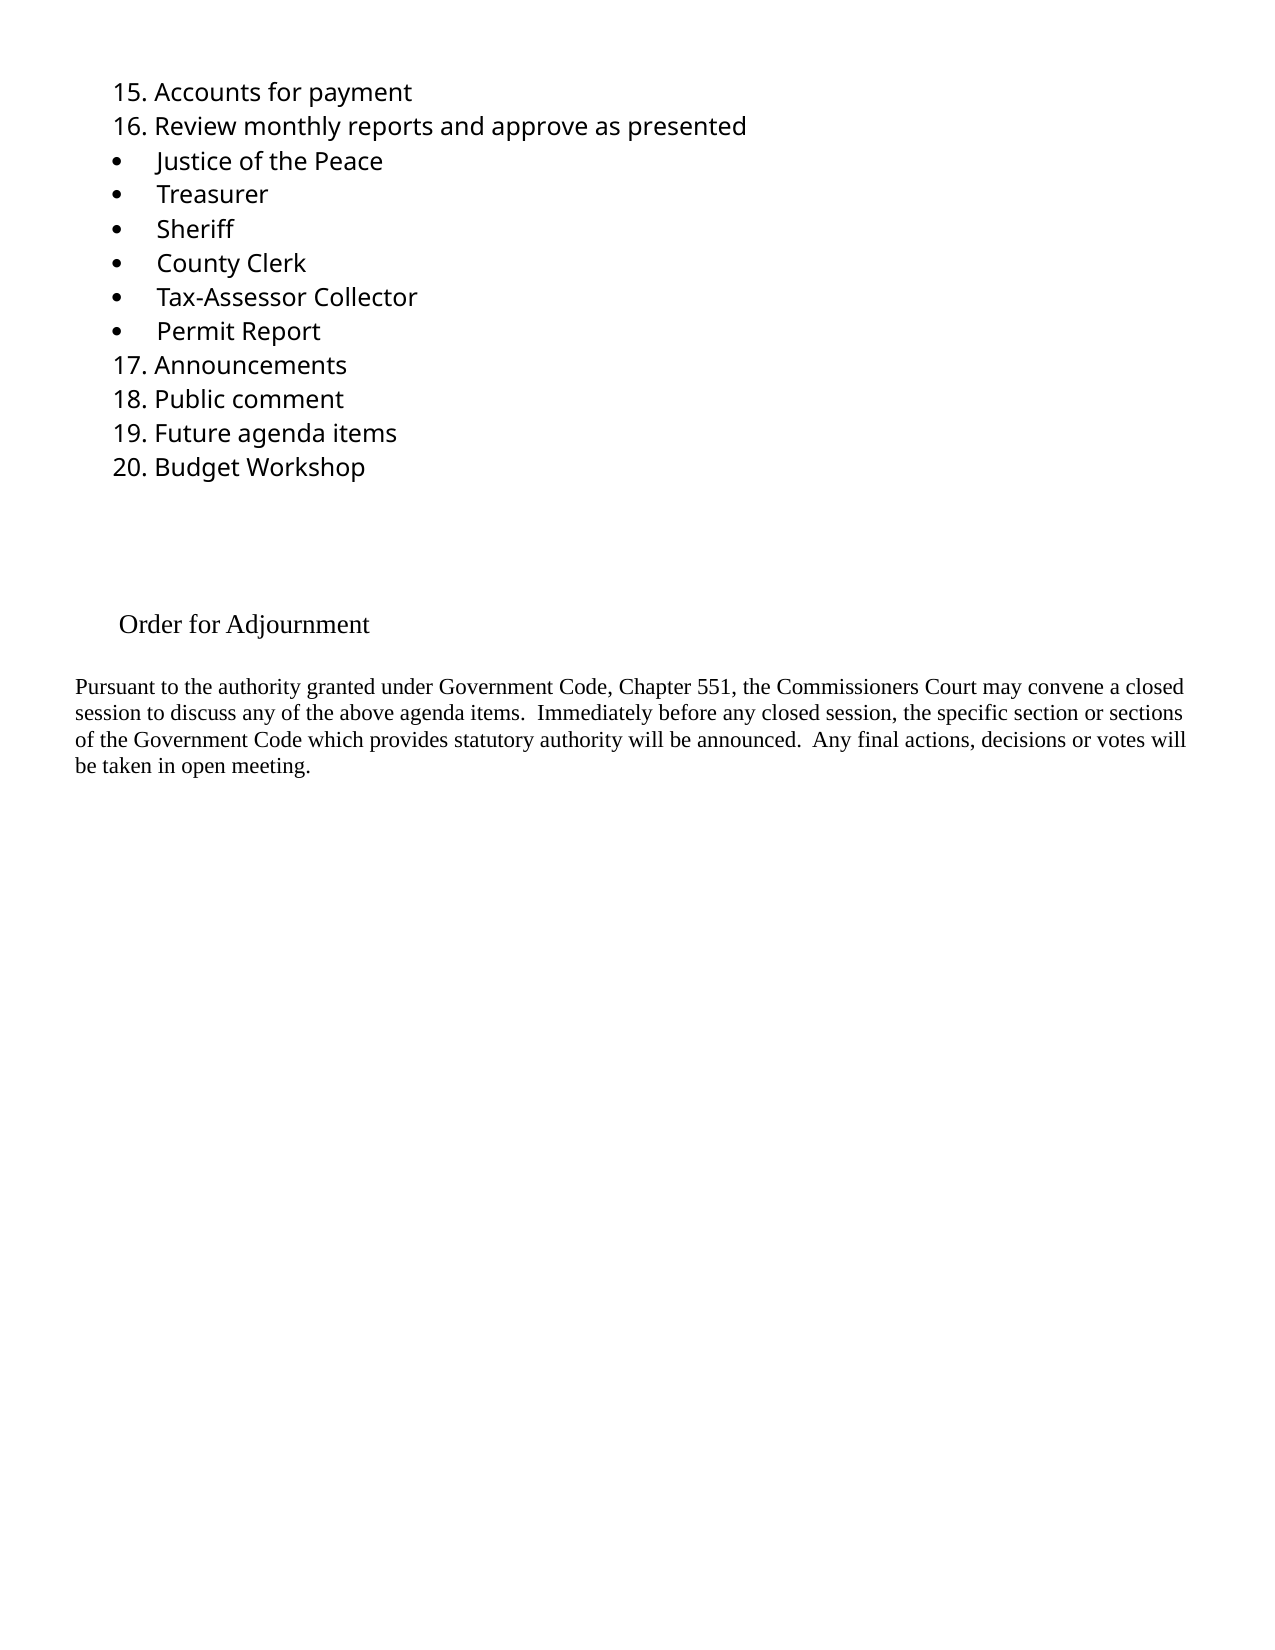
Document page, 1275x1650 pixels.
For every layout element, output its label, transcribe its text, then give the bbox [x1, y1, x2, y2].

text 15. Accounts for payment [112, 75, 1200, 109]
list County Clerk [112, 245, 1200, 279]
list Treasurer [112, 177, 1200, 211]
list Justice of the Peace [112, 143, 1200, 177]
text 20. Budget Workshop [112, 450, 1200, 484]
text 17. Announcements [112, 347, 1200, 382]
text 16. Review monthly reports and approve as presented [112, 109, 1200, 143]
text 18. Public comment [112, 382, 1200, 416]
text Order for Adjournment [75, 608, 1200, 639]
text 19. Future agenda items [75, 416, 1200, 450]
list Permit Report [112, 313, 1200, 347]
list Tax-Assessor Collector [112, 279, 1200, 313]
list Sheriff [112, 211, 1200, 245]
text Pursuant to the authority granted under Government Code, Chapter 551, the Commissioners Court may convene a closed session to discuss any of the above agenda items. Immediately before any closed session, the specific section or sections of the Government Code which provides statutory authority will be announced. Any final actions, decisions or votes will be taken in open meeting. [75, 673, 1200, 778]
